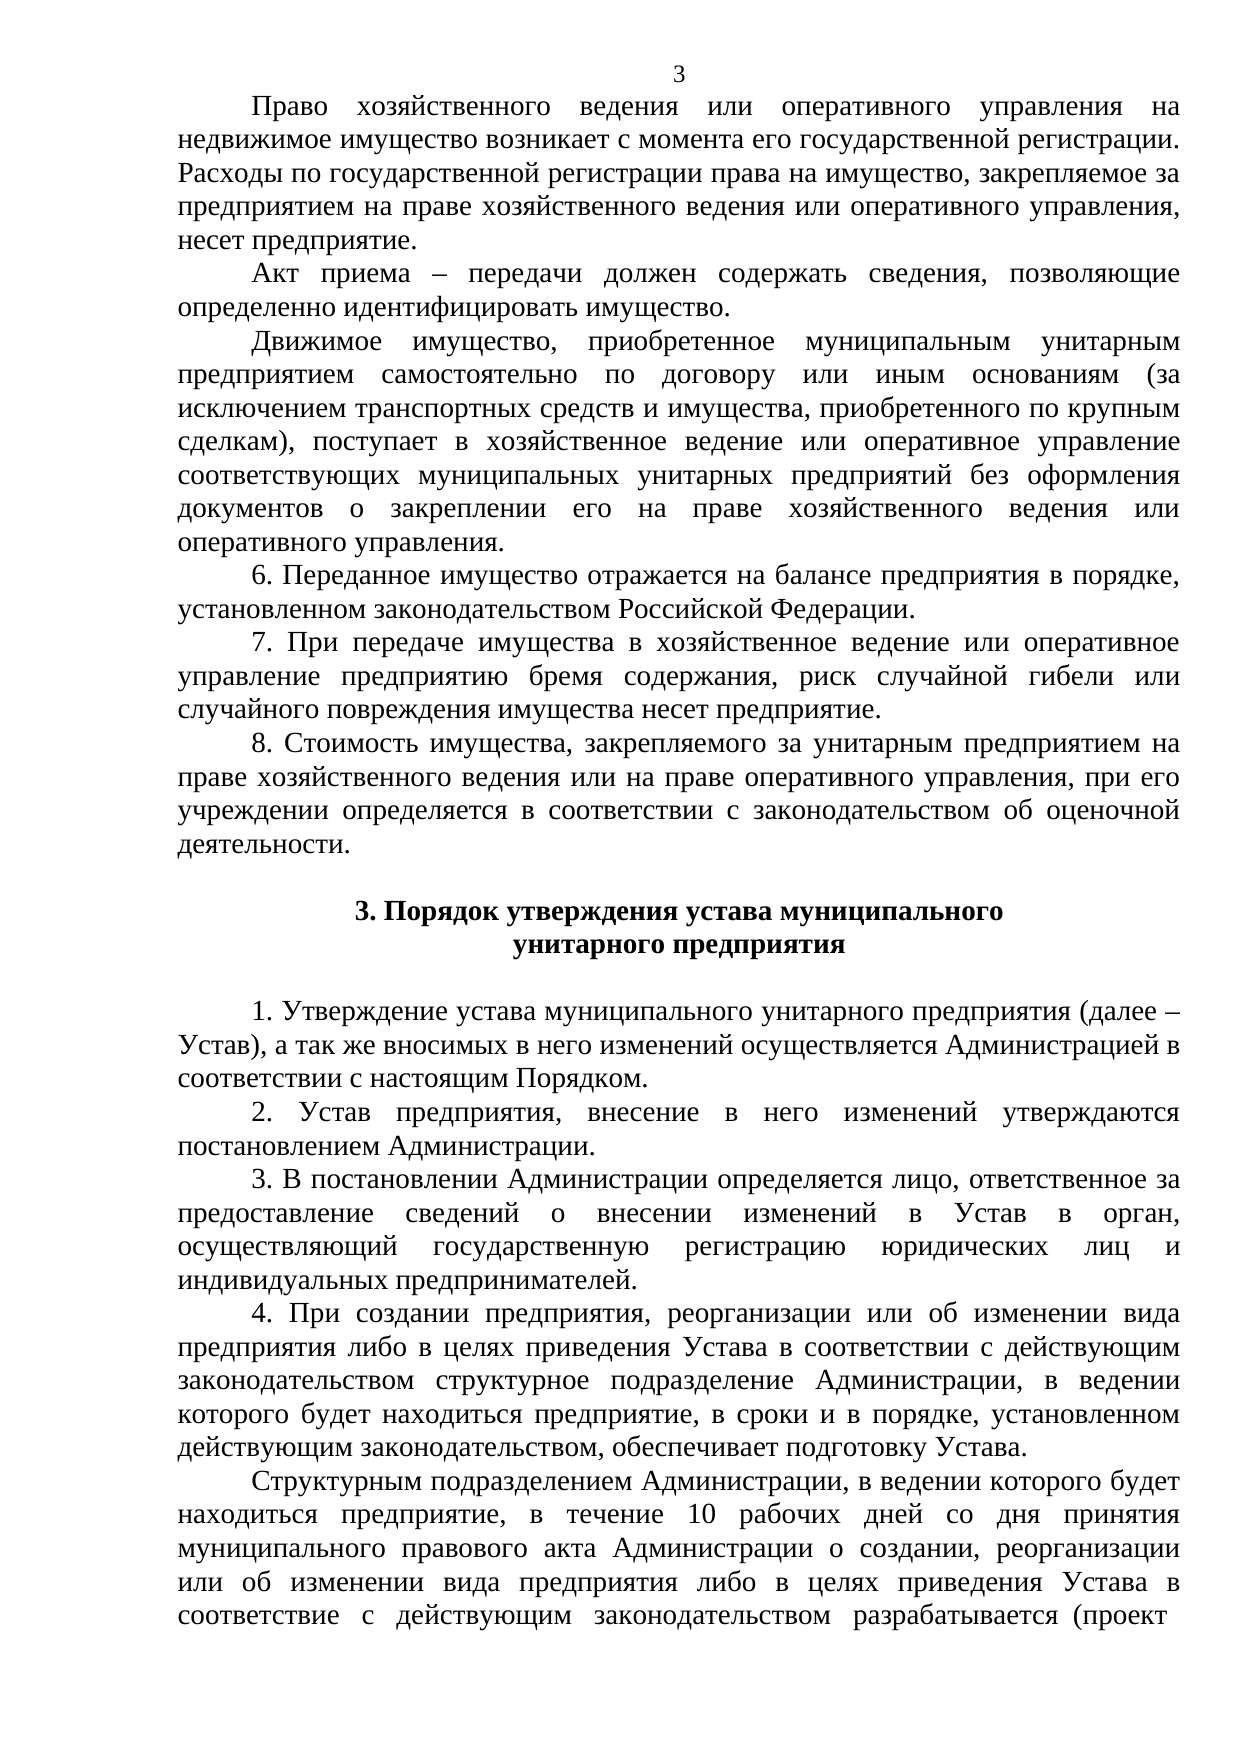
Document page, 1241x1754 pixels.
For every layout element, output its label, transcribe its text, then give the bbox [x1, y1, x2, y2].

text 2. Устав предприятия, внесение в него изменений утверждаются постановлением Администрации. [177, 1094, 1181, 1161]
list 3. Порядок утверждения устава муниципального [177, 893, 1181, 926]
list 7. При передаче имущества в хозяйственное ведение или оперативное управление предприятию бремя содержания, риск случайной гибели или случайного повреждения имущества несет предприятие. [177, 624, 1181, 725]
list 3 [177, 59, 1181, 88]
list Движимое имущество, приобретенное муниципальным унитарным предприятием самостоятельно по договору или иным основаниям (за исключением транспортных средств и имущества, приобретенного по крупным сделкам), поступает в хозяйственное ведение или оперативное управление соответствующих муниципальных унитарных предприятий без оформления документов о закреплении его на праве хозяйственного ведения или оперативного управления. [177, 323, 1181, 557]
text 3. В постановлении Администрации определяется лицо, ответственное за предоставление сведений о внесении изменений в Устав в орган, осуществляющий государственную регистрацию юридических лиц и индивидуальных предпринимателей. [177, 1161, 1181, 1295]
list унитарного предприятия [177, 926, 1181, 960]
list Право хозяйственного ведения или оперативного управления на недвижимое имущество возникает с момента его государственной регистрации. Расходы по государственной регистрации права на имущество, закрепляемое за предприятием на праве хозяйственного ведения или оперативного управления, несет предприятие. [177, 88, 1181, 256]
list 6. Переданное имущество отражается на балансе предприятия в порядке, установленном законодательством Российской Федерации. [177, 557, 1181, 624]
text 4. При создании предприятия, реорганизации или об изменении вида предприятия либо в целях приведения Устава в соответствии с действующим законодательством структурное подразделение Администрации, в ведении которого будет находиться предприятие, в сроки и в порядке, установленном действующим законодательством, обеспечивает подготовку Устава. [177, 1295, 1181, 1463]
list 8. Стоимость имущества, закрепляемого за унитарным предприятием на праве хозяйственного ведения или на праве оперативного управления, при его учреждении определяется в соответствии с законодательством об оценочной деятельности. [177, 725, 1181, 859]
text Структурным подразделением Администрации, в ведении которого будет находиться предприятие, в течение 10 рабочих дней со дня принятия муниципального правового акта Администрации о создании, реорганизации или об изменении вида предприятия либо в целях приведения Устава в соответствие с действующим законодательством разрабатывается (проект [177, 1463, 1181, 1631]
text 1. Утверждение устава муниципального унитарного предприятия (далее – Устав), а так же вносимых в него изменений осуществляется Администрацией в соответствии с настоящим Порядком. [177, 993, 1181, 1094]
list Акт приема – передачи должен содержать сведения, позволяющие определенно идентифицировать имущество. [177, 256, 1181, 323]
